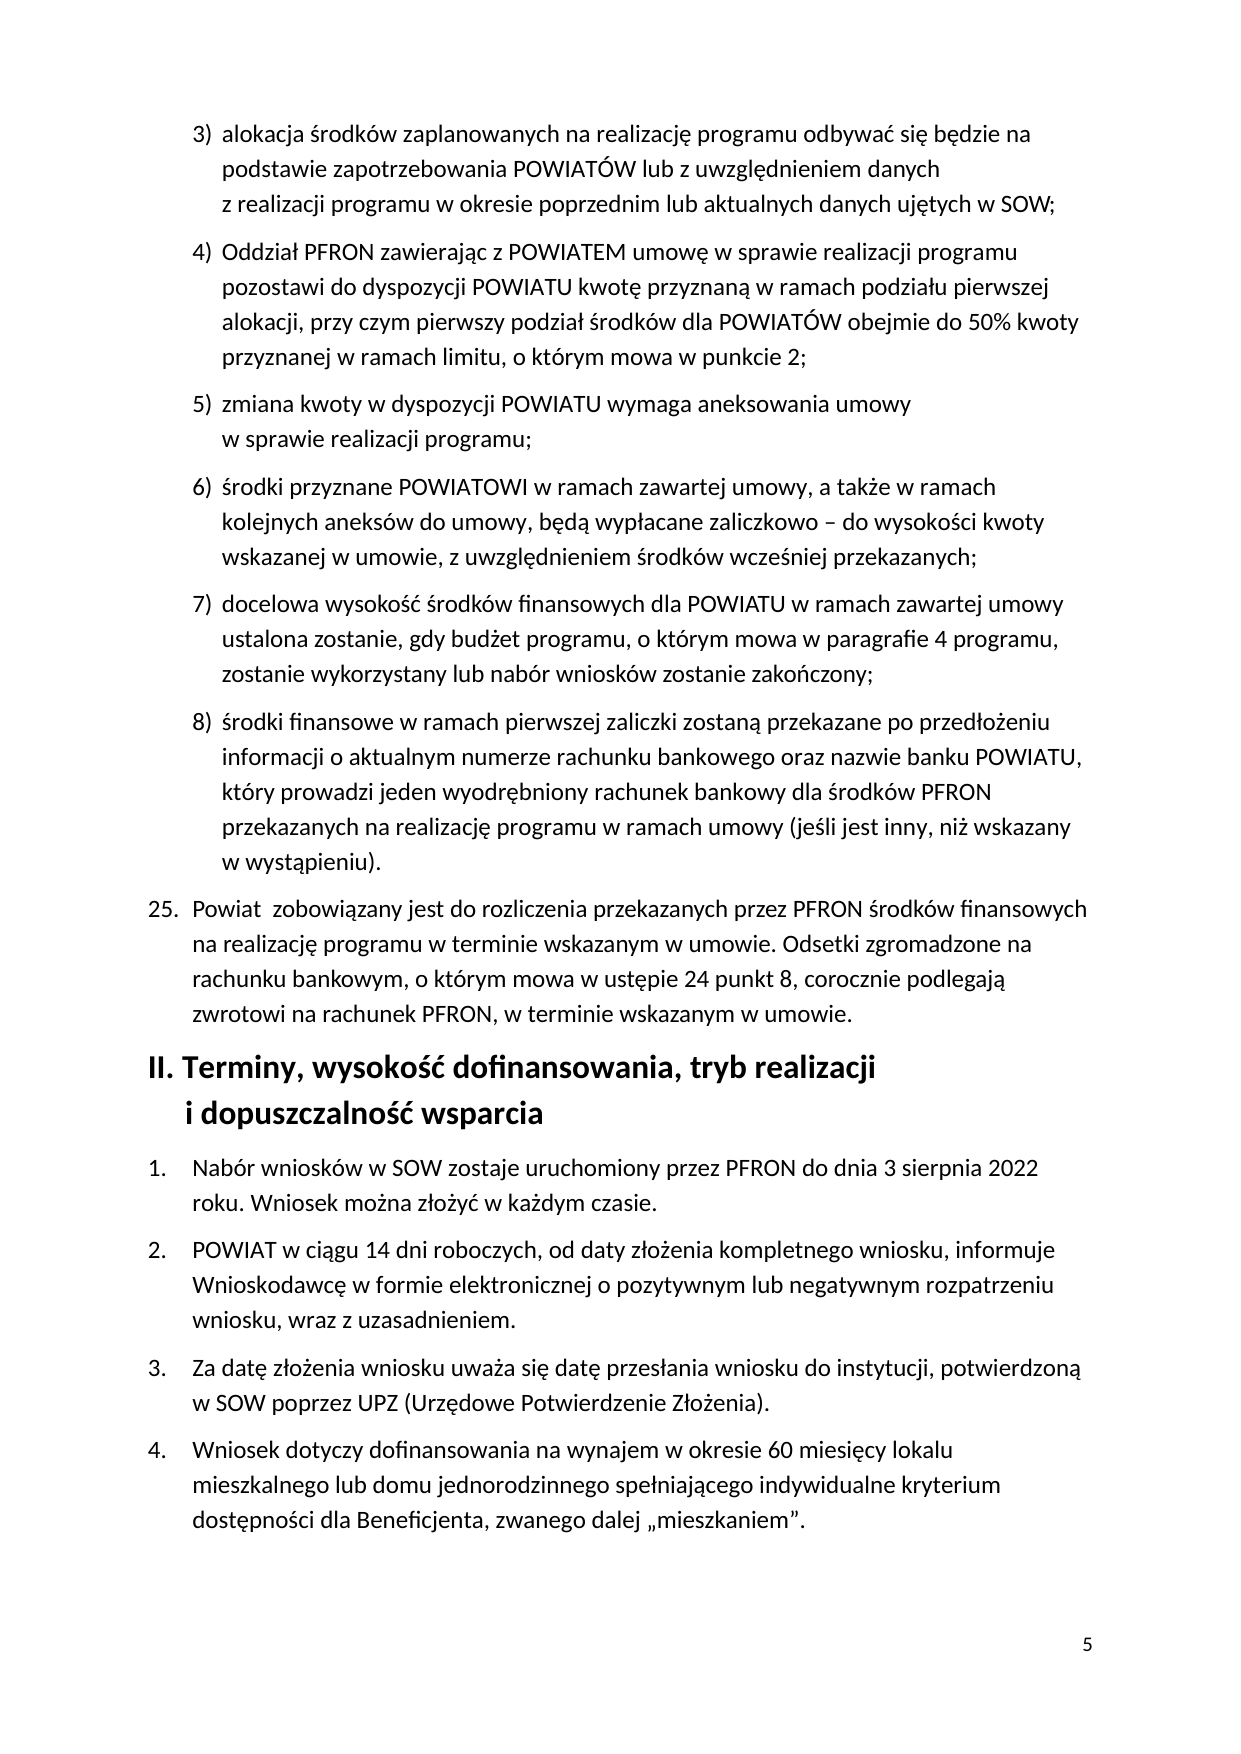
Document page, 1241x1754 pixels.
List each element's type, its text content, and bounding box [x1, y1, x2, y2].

list docelowa wysokość środków finansowych dla POWIATU w ramach zawartej umowy ustalona zostanie, gdy budżet programu, o którym mowa w paragrafie 4 programu, zostanie wykorzystany lub nabór wniosków zostanie zakończony; [192, 588, 1092, 689]
list środki przyznane POWIATOWI w ramach zawartej umowy, a także w ramach kolejnych aneksów do umowy, będą wypłacane zaliczkowo – do wysokości kwoty wskazanej w umowie, z uwzględnieniem środków wcześniej przekazanych; [192, 471, 1092, 571]
list zmiana kwoty w dyspozycji POWIATU wymaga aneksowania umowy w sprawie realizacji programu; [192, 388, 1092, 454]
list Nabór wniosków w SOW zostaje uruchomiony przez PFRON do dnia 3 sierpnia 2022 roku. Wniosek można złożyć w każdym czasie. [148, 1152, 1092, 1217]
list Za datę złożenia wniosku uważa się datę przesłania wniosku do instytucji, potwierdzoną w SOW poprzez UPZ (Urzędowe Potwierdzenie Złożenia). [148, 1352, 1092, 1417]
text II. Terminy, wysokość dofinansowania, tryb realizacji i dopuszczalność wsparcia [148, 1046, 1092, 1133]
list Powiat zobowiązany jest do rozliczenia przekazanych przez PFRON środków finansowych na realizację programu w terminie wskazanym w umowie. Odsetki zgromadzone na rachunku bankowym, o którym mowa w ustępie 24 punkt 8, corocznie podlegają zwrotowi na rachunek PFRON, w terminie wskazanym w umowie. [148, 893, 1092, 1029]
list środki finansowe w ramach pierwszej zaliczki zostaną przekazane po przedłożeniu informacji o aktualnym numerze rachunku bankowego oraz nazwie banku POWIATU, który prowadzi jeden wyodrębniony rachunek bankowy dla środków PFRON przekazanych na realizację programu w ramach umowy (jeśli jest inny, niż wskazany w wystąpieniu). [192, 706, 1092, 876]
list POWIAT w ciągu 14 dni roboczych, od daty złożenia kompletnego wniosku, informuje Wnioskodawcę w formie elektronicznej o pozytywnym lub negatywnym rozpatrzeniu wniosku, wraz z uzasadnieniem. [148, 1234, 1092, 1335]
list alokacja środków zaplanowanych na realizację programu odbywać się będzie na podstawie zapotrzebowania POWIATÓW lub z uwzględnieniem danych z realizacji programu w okresie poprzednim lub aktualnych danych ujętych w SOW; [192, 118, 1092, 219]
list Oddział PFRON zawierając z POWIATEM umowę w sprawie realizacji programu pozostawi do dyspozycji POWIATU kwotę przyznaną w ramach podziału pierwszej alokacji, przy czym pierwszy podział środków dla POWIATÓW obejmie do 50% kwoty przyznanej w ramach limitu, o którym mowa w punkcie 2; [192, 236, 1092, 371]
list Wniosek dotyczy dofinansowania na wynajem w okresie 60 miesięcy lokalu mieszkalnego lub domu jednorodzinnego spełniającego indywidualne kryterium dostępności dla Beneficjenta, zwanego dalej „mieszkaniem”. [148, 1434, 1092, 1535]
